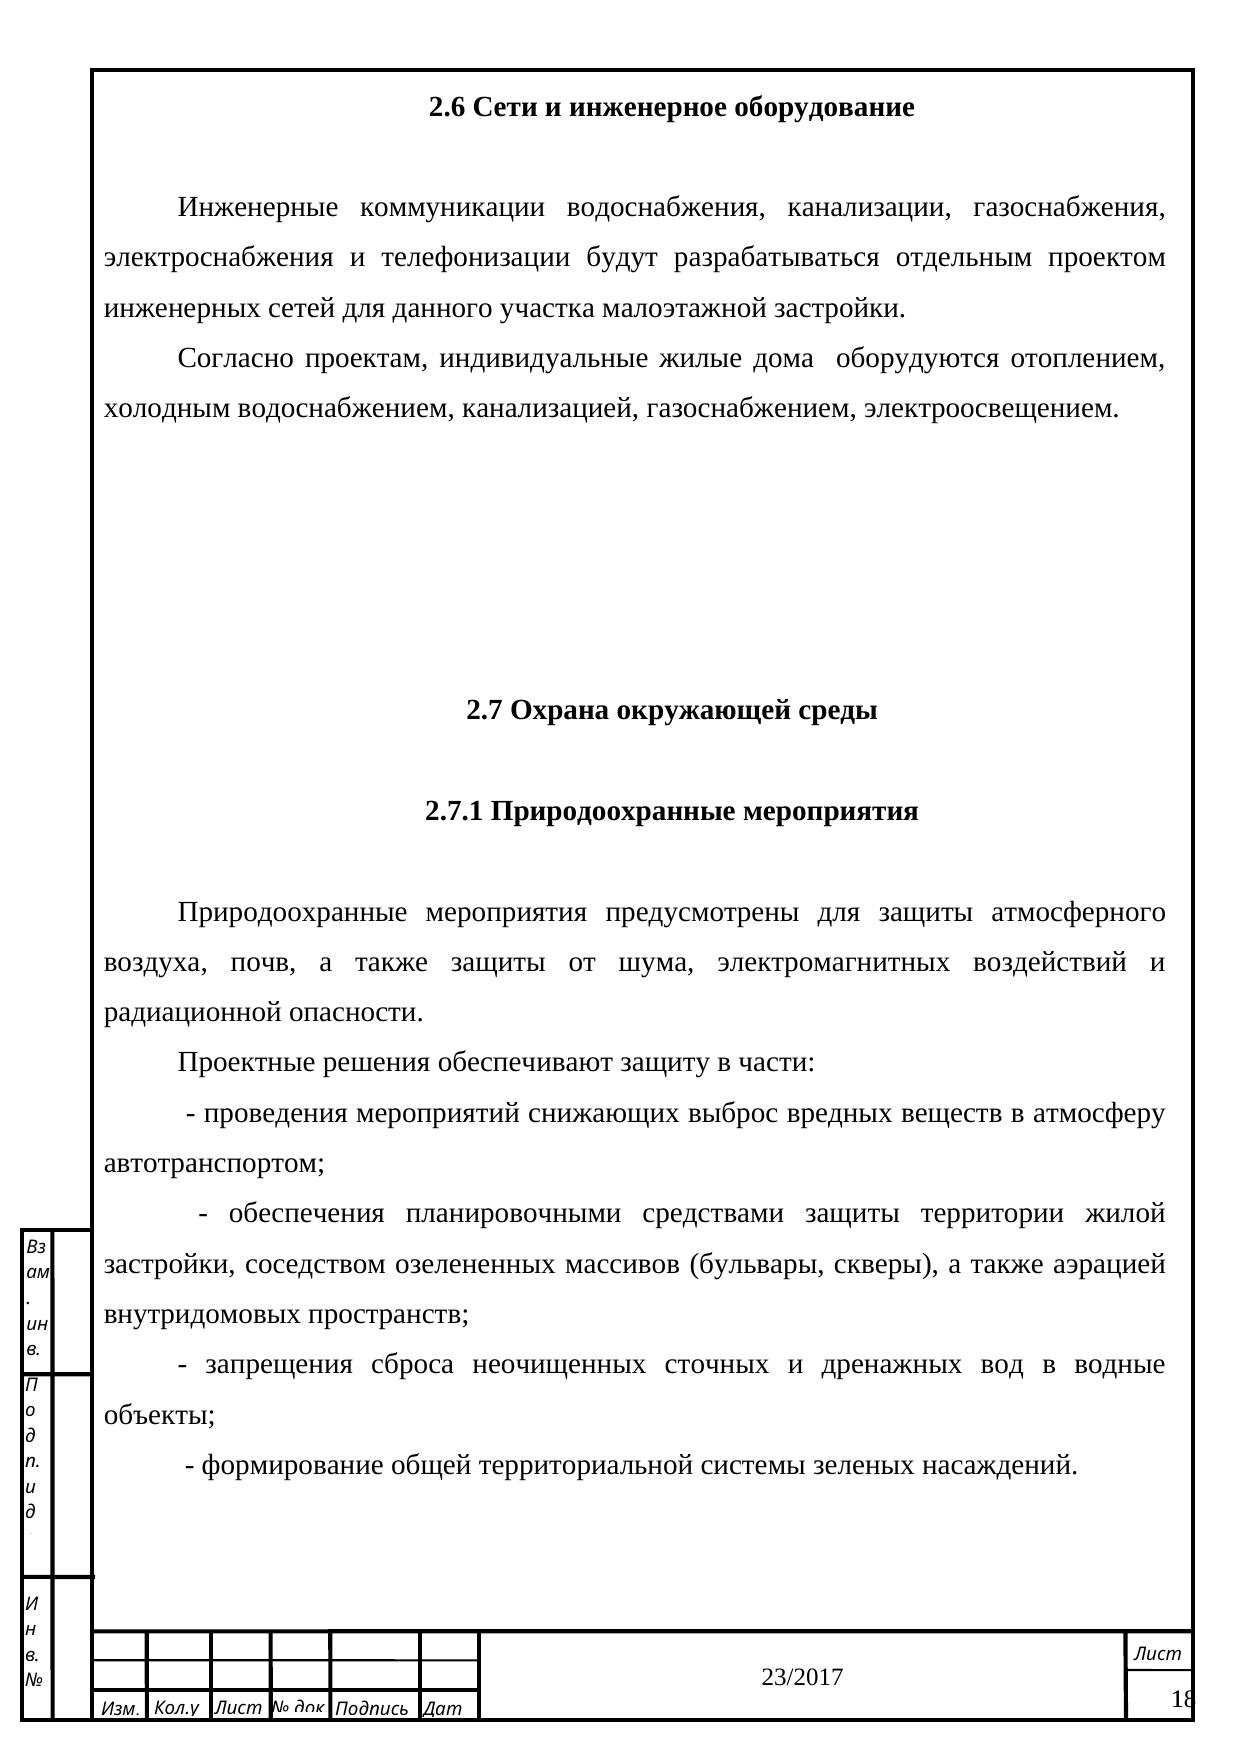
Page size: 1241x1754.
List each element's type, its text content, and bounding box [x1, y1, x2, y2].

text Согласно проектам, индивидуальные жилые дома оборудуются отоплением, холодным водоснабжением, канализацией, газоснабжением, электроосвещением. [103, 340, 1167, 424]
text - проведения мероприятий снижающих выброс вредных веществ в атмосферу автотранспортом; [103, 1095, 1167, 1179]
text - запрещения сброса неочищенных сточных и дренажных вод в водные объекты; [103, 1346, 1167, 1430]
text - обеспечения планировочными средствами защиты территории жилой застройки, соседством озелененных массивов (бульвары, скверы), а также аэрацией внутридомовых пространств; [103, 1196, 1167, 1330]
text Проектные решения обеспечивают защиту в части: [103, 1044, 1167, 1078]
text 2.7.1 Природоохранные мероприятия [103, 793, 1167, 827]
text 2.7 Охрана окружающей среды [103, 692, 1167, 726]
text 2.6 Сети и инженерное оборудование [103, 89, 1167, 122]
text - формирование общей территориальной системы зеленых насаждений. [103, 1447, 1167, 1481]
text Инженерные коммуникации водоснабжения, канализации, газоснабжения, электроснабжения и телефонизации будут разрабатываться отдельным проектом инженерных сетей для данного участка малоэтажной застройки. [103, 189, 1167, 323]
text Природоохранные мероприятия предусмотрены для защиты атмосферного воздуха, почв, а также защиты от шума, электромагнитных воздействий и радиационной опасности. [103, 894, 1167, 1028]
